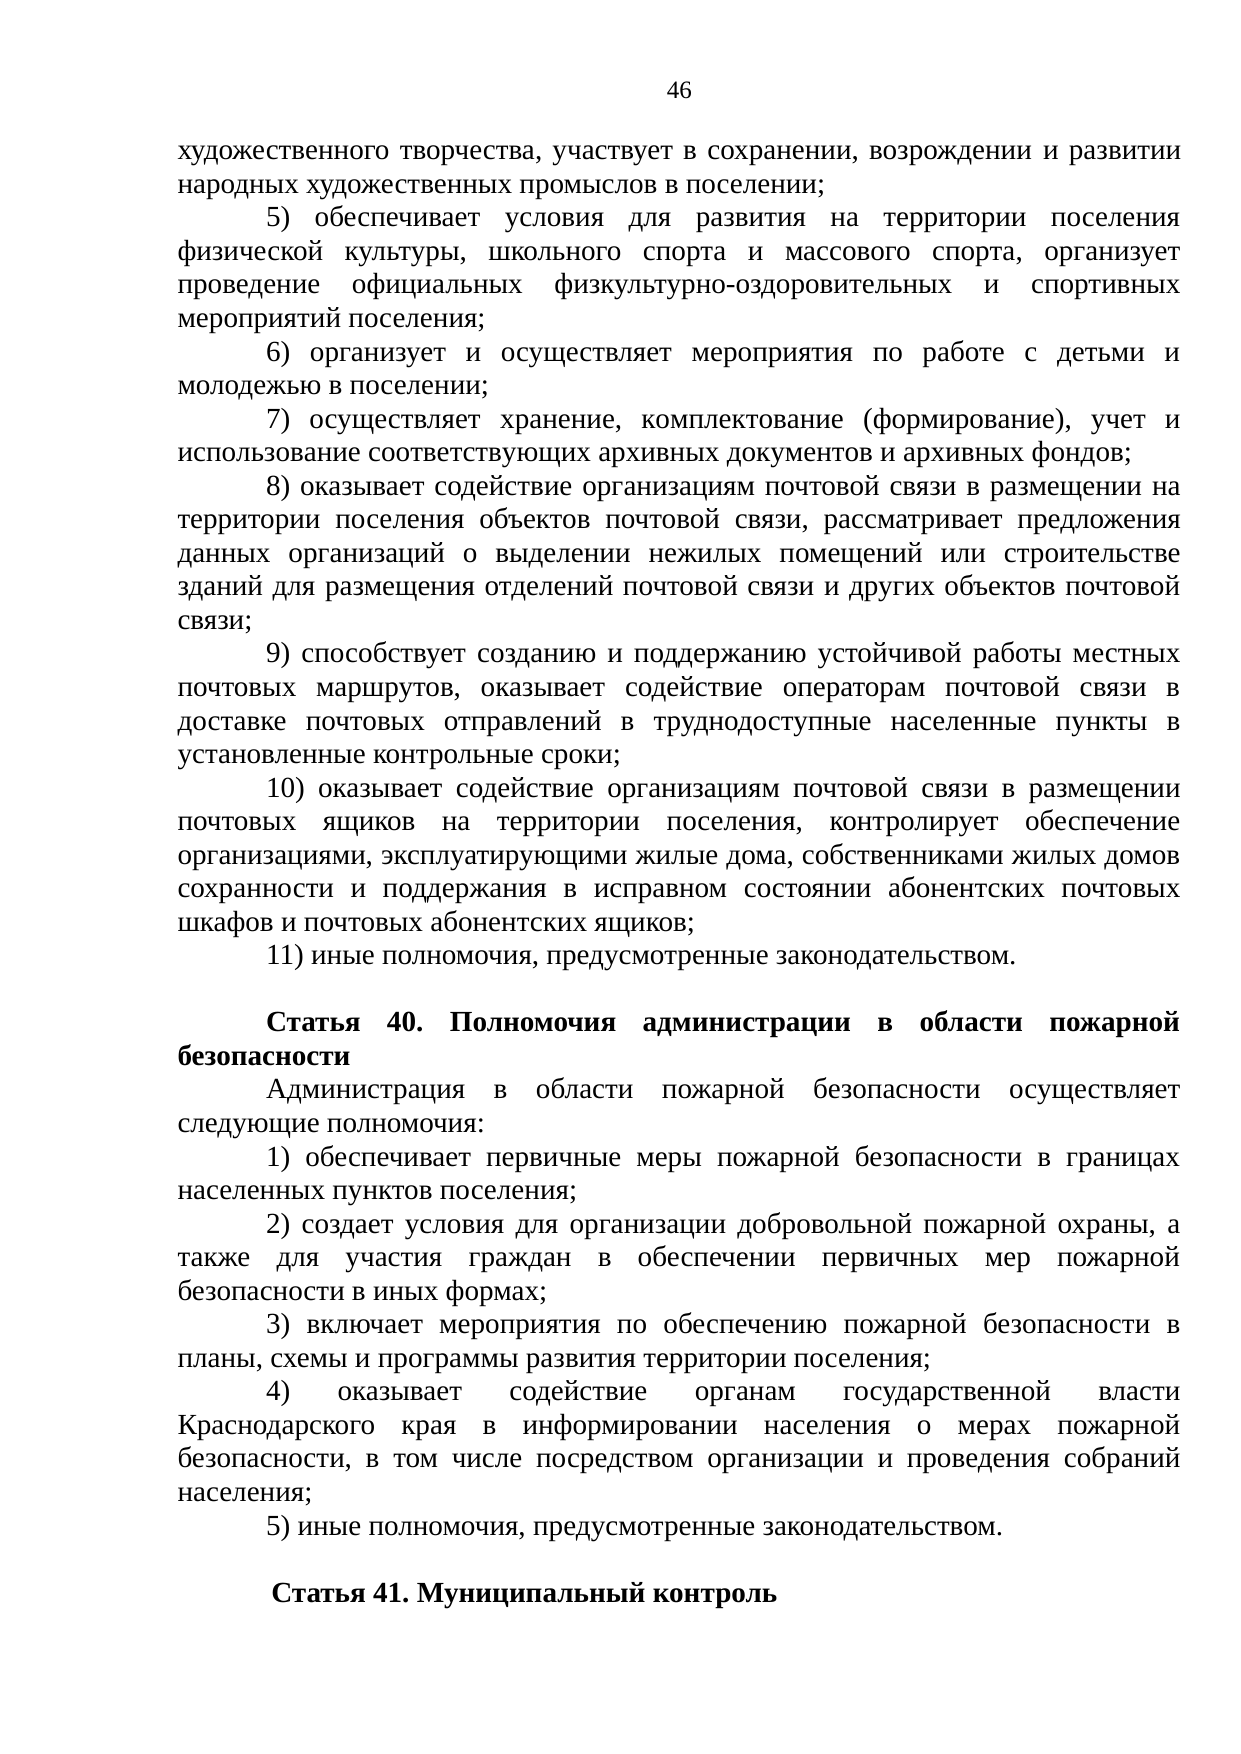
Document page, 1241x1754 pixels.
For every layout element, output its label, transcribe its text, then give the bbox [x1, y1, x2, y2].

text 4) оказывает содействие органам государственной власти Краснодарского края в информировании населения о мерах пожарной безопасности, в том числе посредством организации и проведения собраний населения; [177, 1373, 1181, 1508]
text 7) осуществляет хранение, комплектование (формирование), учет и использование соответствующих архивных документов и архивных фондов; [177, 401, 1181, 468]
text 5) обеспечивает условия для развития на территории поселения физической культуры, школьного спорта и массового спорта, организует проведение официальных физкультурно-оздоровительных и спортивных мероприятий поселения; [177, 199, 1181, 334]
text 9) способствует созданию и поддержанию устойчивой работы местных почтовых маршрутов, оказывает содействие операторам почтовой связи в доставке почтовых отправлений в труднодоступные населенные пункты в установленные контрольные сроки; [177, 636, 1181, 770]
text 3) включает мероприятия по обеспечению пожарной безопасности в планы, схемы и программы развития территории поселения; [177, 1306, 1181, 1373]
text 2) создает условия для организации добровольной пожарной охраны, а также для участия граждан в обеспечении первичных мер пожарной безопасности в иных формах; [177, 1206, 1181, 1306]
text 8) оказывает содействие организациям почтовой связи в размещении на территории поселения объектов почтовой связи, рассматривает предложения данных организаций о выделении нежилых помещений или строительстве зданий для размещения отделений почтовой связи и других объектов почтовой связи; [177, 468, 1181, 636]
text 11) иные полномочия, предусмотренные законодательством. [177, 937, 1181, 971]
text 1) обеспечивает первичные меры пожарной безопасности в границах населенных пунктов поселения; [177, 1139, 1181, 1206]
text 5) иные полномочия, предусмотренные законодательством. [177, 1508, 1181, 1541]
title Статья 40. Полномочия администрации в области пожарной безопасности [177, 1004, 1181, 1072]
text Статья 41. Муниципальный контроль [177, 1575, 1181, 1608]
text Администрация в области пожарной безопасности осуществляет следующие полномочия: [177, 1072, 1181, 1139]
text 6) организует и осуществляет мероприятия по работе с детьми и молодежью в поселении; [177, 334, 1181, 401]
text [177, 132, 1181, 199]
text 10) оказывает содействие организациям почтовой связи в размещении почтовых ящиков на территории поселения, контролирует обеспечение организациями, эксплуатирующими жилые дома, собственниками жилых домов сохранности и поддержания в исправном состоянии абонентских почтовых шкафов и почтовых абонентских ящиков; [177, 770, 1181, 937]
